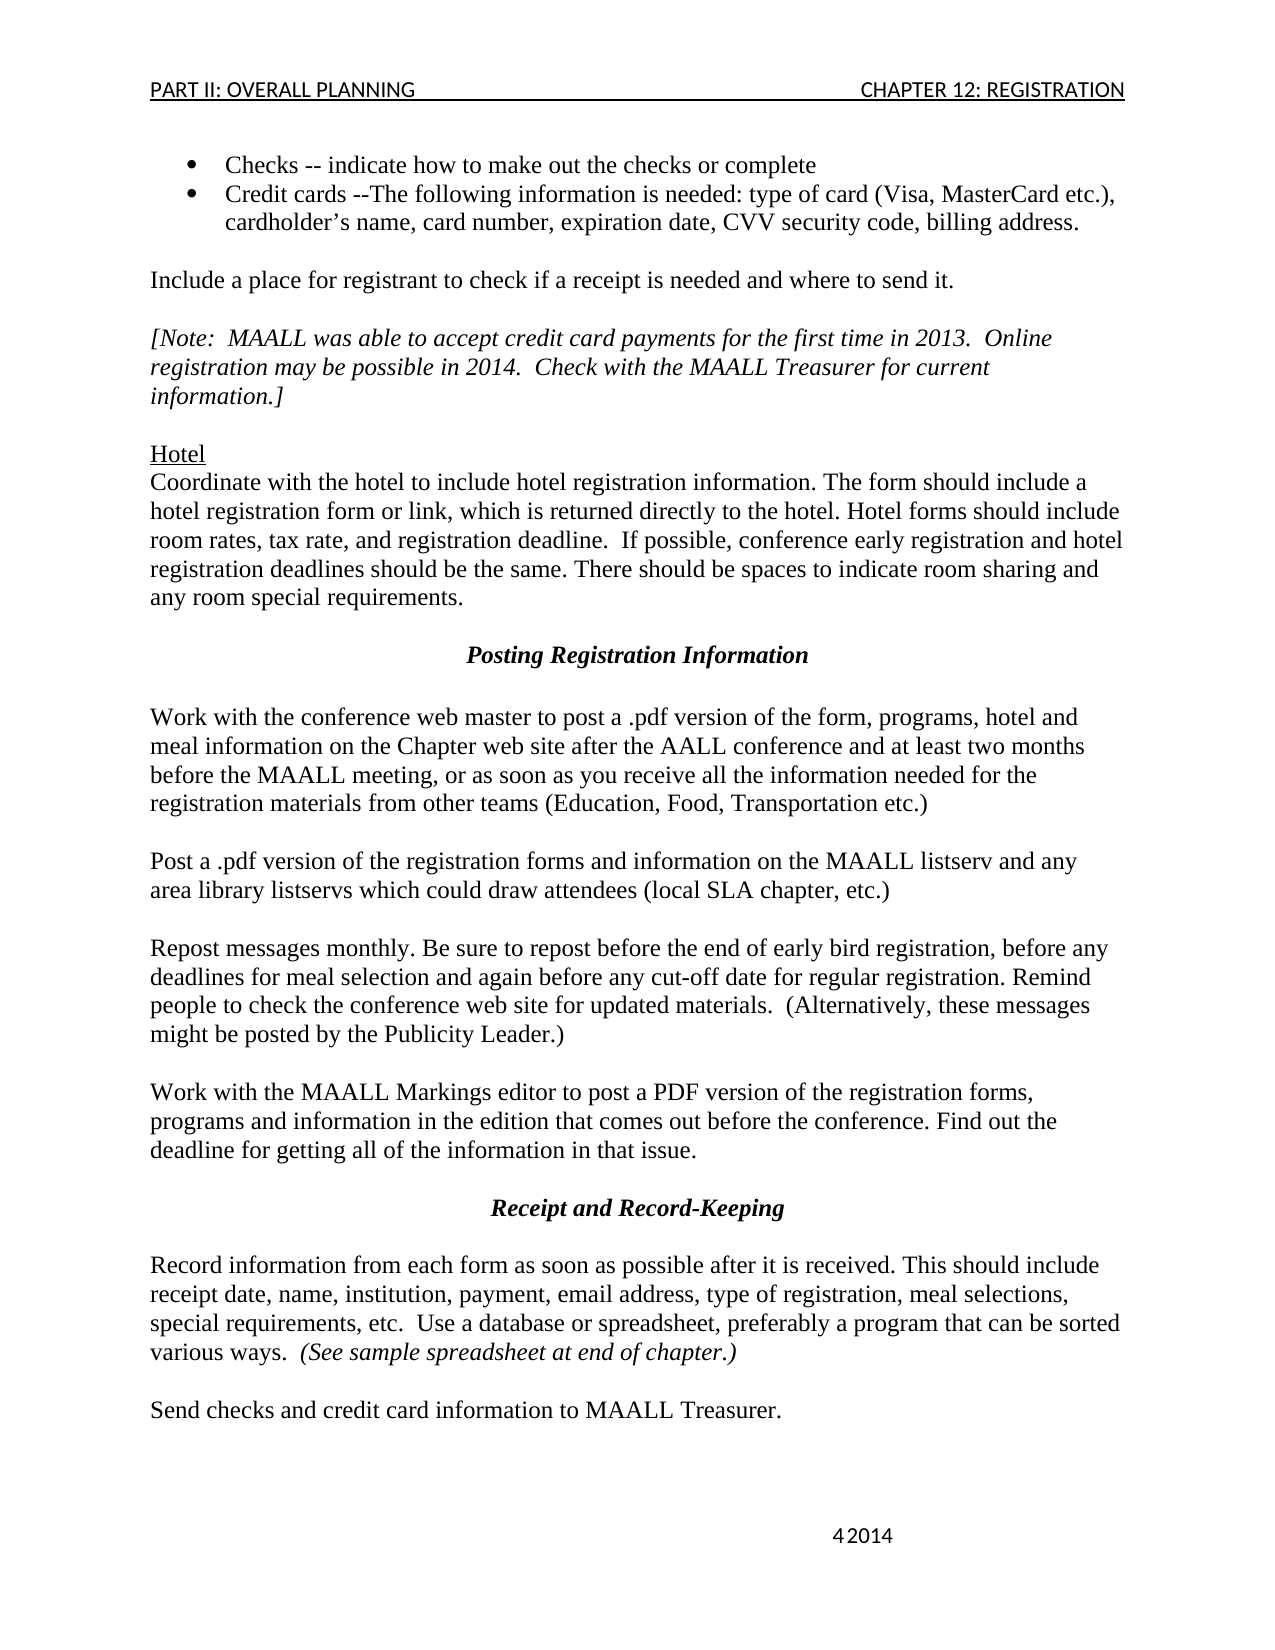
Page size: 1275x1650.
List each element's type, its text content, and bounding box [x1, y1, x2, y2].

list Checks -- indicate how to make out the checks or complete [187, 150, 1125, 179]
text Work with the conference web master to post a .pdf version of the form, programs, hotel and meal information on the Chapter web site after the AALL conference and at least two months before the MAALL meeting, or as soon as you receive all the information needed for the registration materials from other teams (Education, Food, Transportation etc.) [150, 702, 1125, 817]
text [Note: MAALL was able to accept credit card payments for the first time in 2013. Online registration may be possible in 2014. Check with the MAALL Treasurer for current information.] [150, 323, 1125, 409]
text Send checks and credit card information to MAALL Treasurer. [150, 1395, 1125, 1423]
text Post a .pdf version of the registration forms and information on the MAALL listserv and any area library listservs which could draw attendees (local SLA chapter, etc.) [150, 846, 1125, 904]
text Repost messages monthly. Be sure to repost before the end of early bird registration, before any deadlines for meal selection and again before any cut-off date for regular registration. Remind people to check the conference web site for updated materials. (Alternatively, these messages might be posted by the Publicity Leader.) [150, 933, 1125, 1048]
list Credit cards --The following information is needed: type of card (Visa, MasterCard etc.), cardholder’s name, card number, expiration date, CVV security code, billing address. [187, 179, 1125, 236]
text Record information from each form as soon as possible after it is received. This should include receipt date, name, institution, payment, email address, type of registration, meal selections, special requirements, etc. Use a database or spreadsheet, preferably a program that can be sorted various ways. (See sample spreadsheet at end of chapter.) [150, 1251, 1125, 1366]
text Work with the MAALL Markings editor to post a PDF version of the registration forms, programs and information in the edition that comes out before the conference. Find out the deadline for getting all of the information in that issue. [150, 1077, 1125, 1163]
text Posting Registration Information [150, 640, 1125, 669]
text Hotel [150, 439, 1125, 467]
text Receipt and Record-Keeping [150, 1193, 1125, 1221]
text Coordinate with the hotel to include hotel registration information. The form should include a hotel registration form or link, which is returned directly to the hotel. Hotel forms should include room rates, tax rate, and registration deadline. If possible, conference early registration and hotel registration deadlines should be the same. There should be spaces to indicate room sharing and any room special requirements. [150, 467, 1125, 611]
text Include a place for registrant to check if a receipt is needed and where to send it. [150, 265, 1125, 294]
